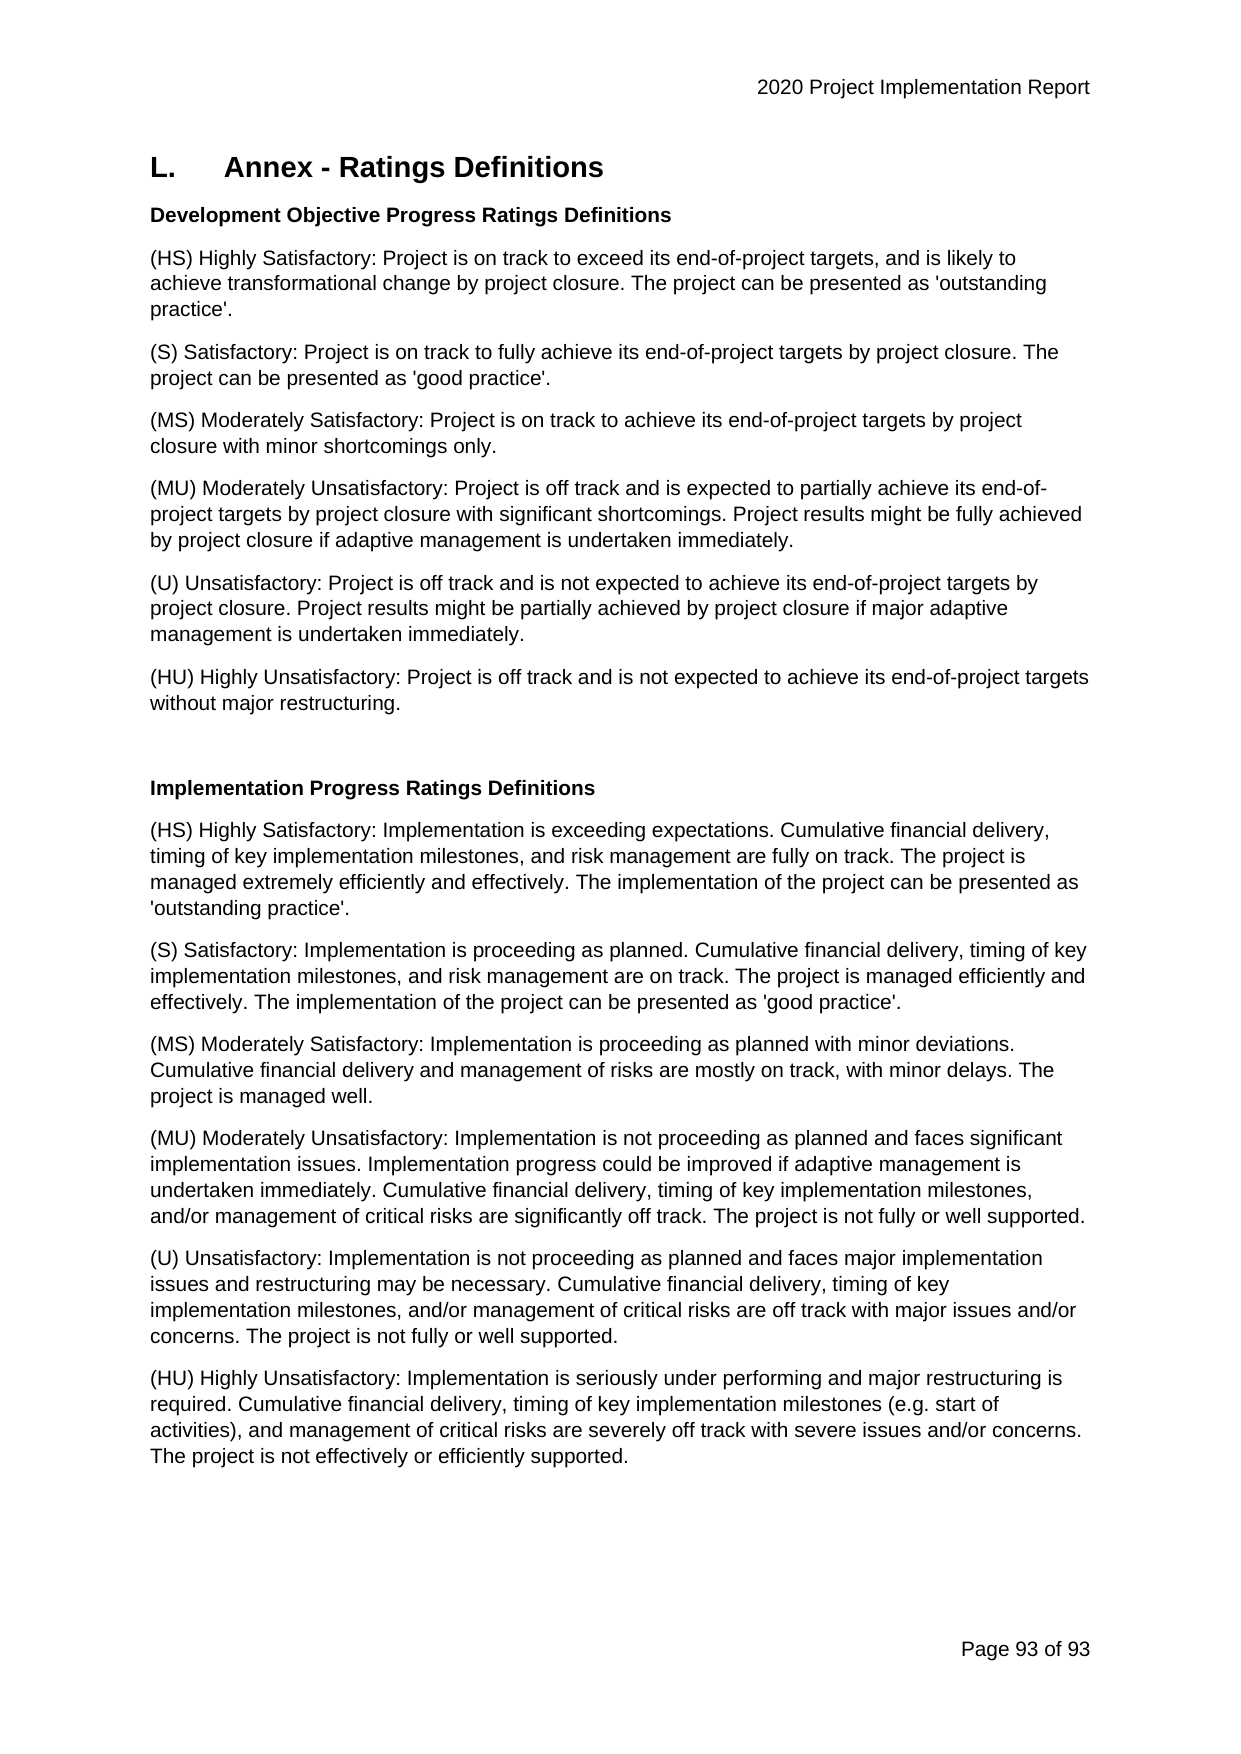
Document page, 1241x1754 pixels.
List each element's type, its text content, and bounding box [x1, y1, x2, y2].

text (HU) Highly Unsatisfactory: Project is off track and is not expected to achieve its end-of-project targets without major restructuring. [150, 664, 1090, 714]
text Implementation Progress Ratings Definitions [150, 775, 1090, 799]
text (HS) Highly Satisfactory: Project is on track to exceed its end-of-project targets, and is likely to achieve transformational change by project closure. The project can be presented as 'outstanding practice'. [150, 245, 1090, 321]
text (S) Satisfactory: Project is on track to fully achieve its end-of-project targets by project closure. The project can be presented as 'good practice'. [150, 339, 1090, 389]
text Development Objective Progress Ratings Definitions [150, 203, 1090, 227]
text (MU) Moderately Unsatisfactory: Project is off track and is expected to partially achieve its end-of-project targets by project closure with significant shortcomings. Project results might be fully achieved by project closure if adaptive management is undertaken immediately. [150, 476, 1090, 552]
text (MS) Moderately Satisfactory: Project is on track to achieve its end-of-project targets by project closure with minor shortcomings only. [150, 408, 1090, 458]
text (HU) Highly Unsatisfactory: Implementation is seriously under performing and major restructuring is required. Cumulative financial delivery, timing of key implementation milestones (e.g. start of activities), and management of critical risks are severely off track with severe issues and/or concerns. The project is not effectively or efficiently supported. [150, 1366, 1090, 1468]
text (S) Satisfactory: Implementation is proceeding as planned. Cumulative financial delivery, timing of key implementation milestones, and risk management are on track. The project is managed efficiently and effectively. The implementation of the project can be presented as 'good practice'. [150, 938, 1090, 1013]
text (U) Unsatisfactory: Project is off track and is not expected to achieve its end-of-project targets by project closure. Project results might be partially achieved by project closure if major adaptive management is undertaken immediately. [150, 570, 1090, 646]
text (U) Unsatisfactory: Implementation is not proceeding as planned and faces major implementation issues and restructuring may be necessary. Cumulative financial delivery, timing of key implementation milestones, and/or management of critical risks are off track with major issues and/or concerns. The project is not fully or well supported. [150, 1246, 1090, 1348]
subtitle Annex - Ratings Definitions [150, 150, 1090, 183]
text (MU) Moderately Unsatisfactory: Implementation is not proceeding as planned and faces significant implementation issues. Implementation progress could be improved if adaptive management is undertaken immediately. Cumulative financial delivery, timing of key implementation milestones, and/or management of critical risks are significantly off track. The project is not fully or well supported. [150, 1126, 1090, 1228]
text (MS) Moderately Satisfactory: Implementation is proceeding as planned with minor deviations. Cumulative financial delivery and management of risks are mostly on track, with minor delays. The project is managed well. [150, 1032, 1090, 1108]
text (HS) Highly Satisfactory: Implementation is exceeding expectations. Cumulative financial delivery, timing of key implementation milestones, and risk management are fully on track. The project is managed extremely efficiently and effectively. The implementation of the project can be presented as 'outstanding practice'. [150, 818, 1090, 919]
